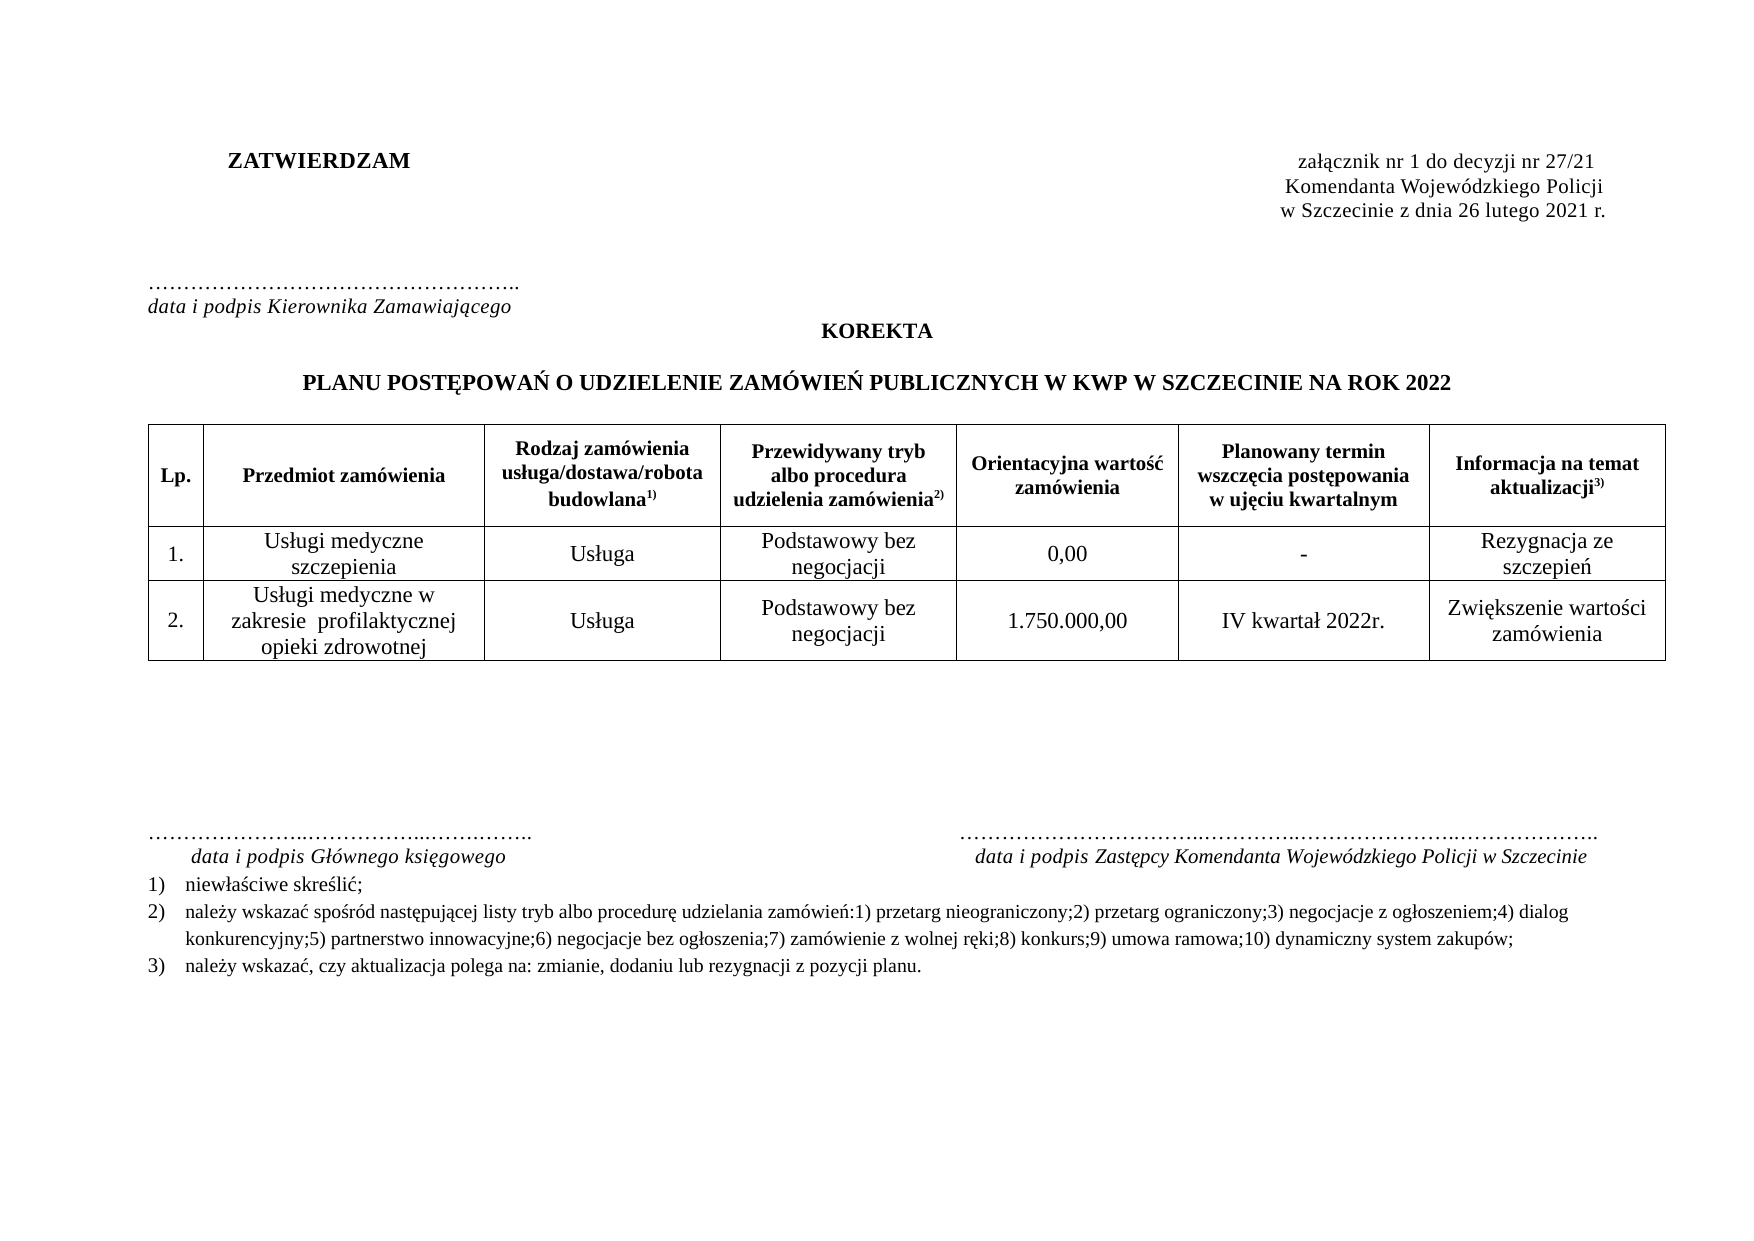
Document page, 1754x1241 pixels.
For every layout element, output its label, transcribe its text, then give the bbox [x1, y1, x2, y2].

table_cell Usługi medyczne szczepienia [204, 527, 484, 579]
text …………………..……………...…….…….. ……………………………..…………..…………………..……………….. [148, 820, 1606, 844]
text ZATWIERDZAM załącznik nr 1 do decyzji nr 27/21 [148, 148, 1606, 174]
list należy wskazać spośród następującej listy tryb albo procedurę udzielania zamówień:1) przetarg nieograniczony;2) przetarg ograniczony;3) negocjacje z ogłoszeniem;4) dialog konkurencyjny;5) partnerstwo innowacyjne;6) negocjacje bez ogłoszenia;7) zamówienie z wolnej ręki;8) konkurs;9) umowa ramowa;10) dynamiczny system zakupów; [148, 899, 1606, 949]
table_header Planowany termin wszczęcia postępowania w ujęciu kwartalnym [1179, 425, 1429, 526]
table_header Lp. [149, 425, 203, 526]
table_cell 0,00 [957, 527, 1178, 579]
list należy wskazać, czy aktualizacja polega na: zmianie, dodaniu lub rezygnacji z pozycji planu. [148, 953, 1606, 977]
list niewłaściwe skreślić; [148, 871, 1606, 896]
table_header Informacja na temat aktualizacji3) [1430, 425, 1665, 526]
table_cell 2. [149, 581, 203, 660]
table_cell Usługi medyczne w zakresie profilaktycznej opieki zdrowotnej [204, 581, 484, 660]
text PLANU POSTĘPOWAŃ O UDZIELENIE ZAMÓWIEŃ PUBLICZNYCH W KWP W SZCZECINIE NA ROK 2022 [148, 369, 1606, 395]
table_header Orientacyjna wartość zamówienia [957, 425, 1178, 526]
table_cell Usługa [485, 581, 720, 660]
table_cell IV kwartał 2022r. [1179, 581, 1429, 660]
table_header Rodzaj zamówienia usługa/dostawa/robota budowlana1) [485, 425, 720, 526]
table_cell - [1179, 527, 1429, 579]
table_cell Podstawowy bez negocjacji [721, 581, 956, 660]
table_cell Podstawowy bez negocjacji [721, 527, 956, 579]
table_cell Usługa [485, 527, 720, 579]
text …………………………………………….. [148, 270, 1606, 294]
table_header Przedmiot zamówienia [204, 425, 484, 526]
table_cell Zwiększenie wartości zamówienia [1430, 581, 1665, 660]
text w Szczecinie z dnia 26 lutego 2021 r. [148, 198, 1606, 222]
list data i podpis Głównego księgowego data i podpis Zastępcy Komendanta Wojewódzkiego Policji w Szczecinie [185, 844, 1606, 868]
text KOREKTA [148, 318, 1606, 343]
table_header Przewidywany tryb albo procedura udzielenia zamówienia2) [721, 425, 956, 526]
text data i podpis Kierownika Zamawiającego [148, 294, 1606, 318]
table_cell Rezygnacja ze szczepień [1430, 527, 1665, 579]
text Komendanta Wojewódzkiego Policji [1180, 174, 1606, 198]
table_cell 1. [149, 527, 203, 579]
table_cell 1.750.000,00 [957, 581, 1178, 660]
